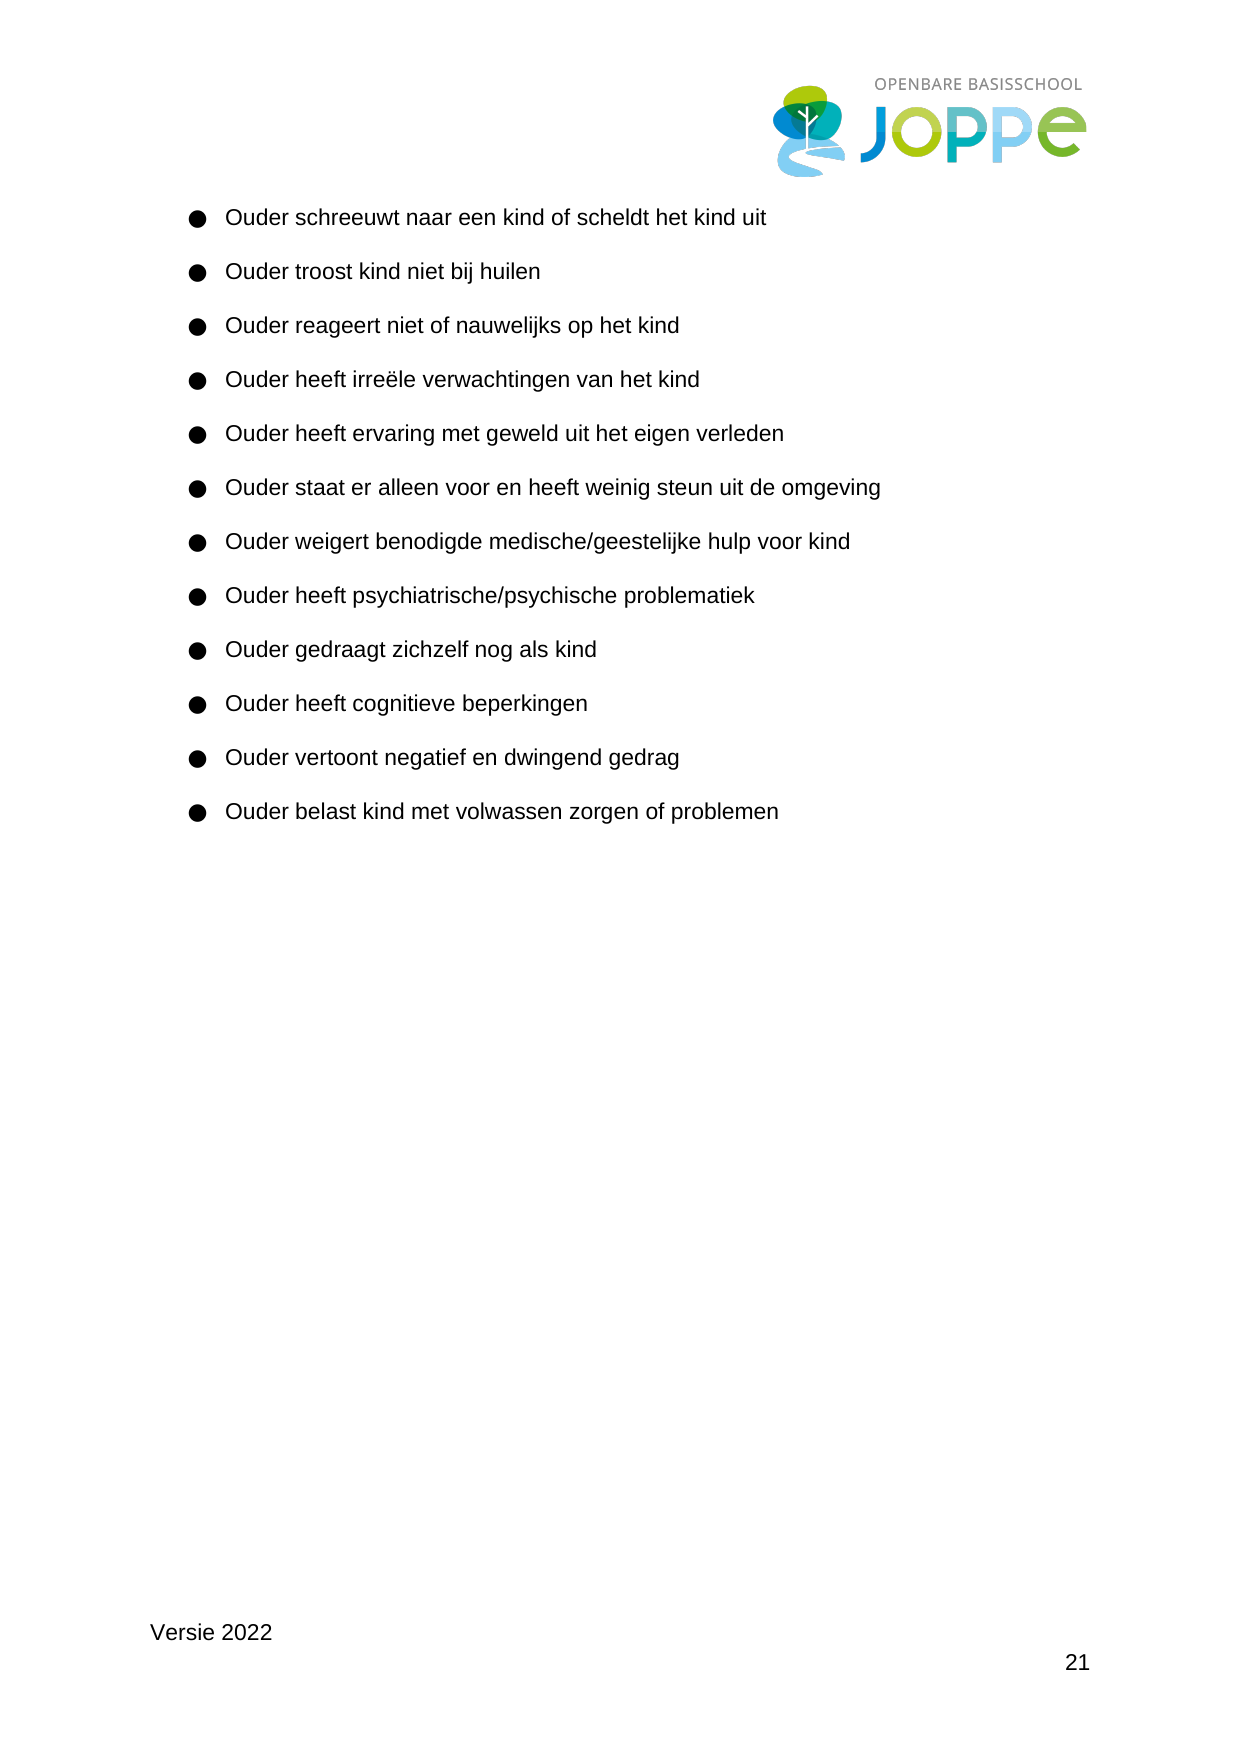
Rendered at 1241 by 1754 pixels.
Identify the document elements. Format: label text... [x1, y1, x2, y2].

list Ouder heeft psychiatrische/psychische problematiek [187, 569, 1090, 617]
list Ouder reageert niet of nauwelijks op het kind [187, 300, 1090, 347]
list Ouder heeft cognitieve beperkingen [187, 677, 1090, 724]
list Ouder heeft irreële verwachtingen van het kind [187, 354, 1090, 401]
list Ouder weigert benodigde medische/geestelijke hulp voor kind [187, 516, 1090, 563]
list Ouder vertoont negatief en dwingend gedrag [187, 731, 1090, 778]
list Ouder belast kind met volwassen zorgen of problemen [187, 785, 1090, 832]
list Ouder staat er alleen voor en heeft weinig steun uit de omgeving [187, 462, 1090, 509]
picture [773, 78, 1087, 177]
list Ouder troost kind niet bij huilen [187, 246, 1090, 293]
list Ouder schreeuwt naar een kind of scheldt het kind uit [187, 192, 1090, 239]
list Ouder gedraagt zichzelf nog als kind [187, 623, 1090, 671]
list Ouder heeft ervaring met geweld uit het eigen verleden [187, 408, 1090, 455]
